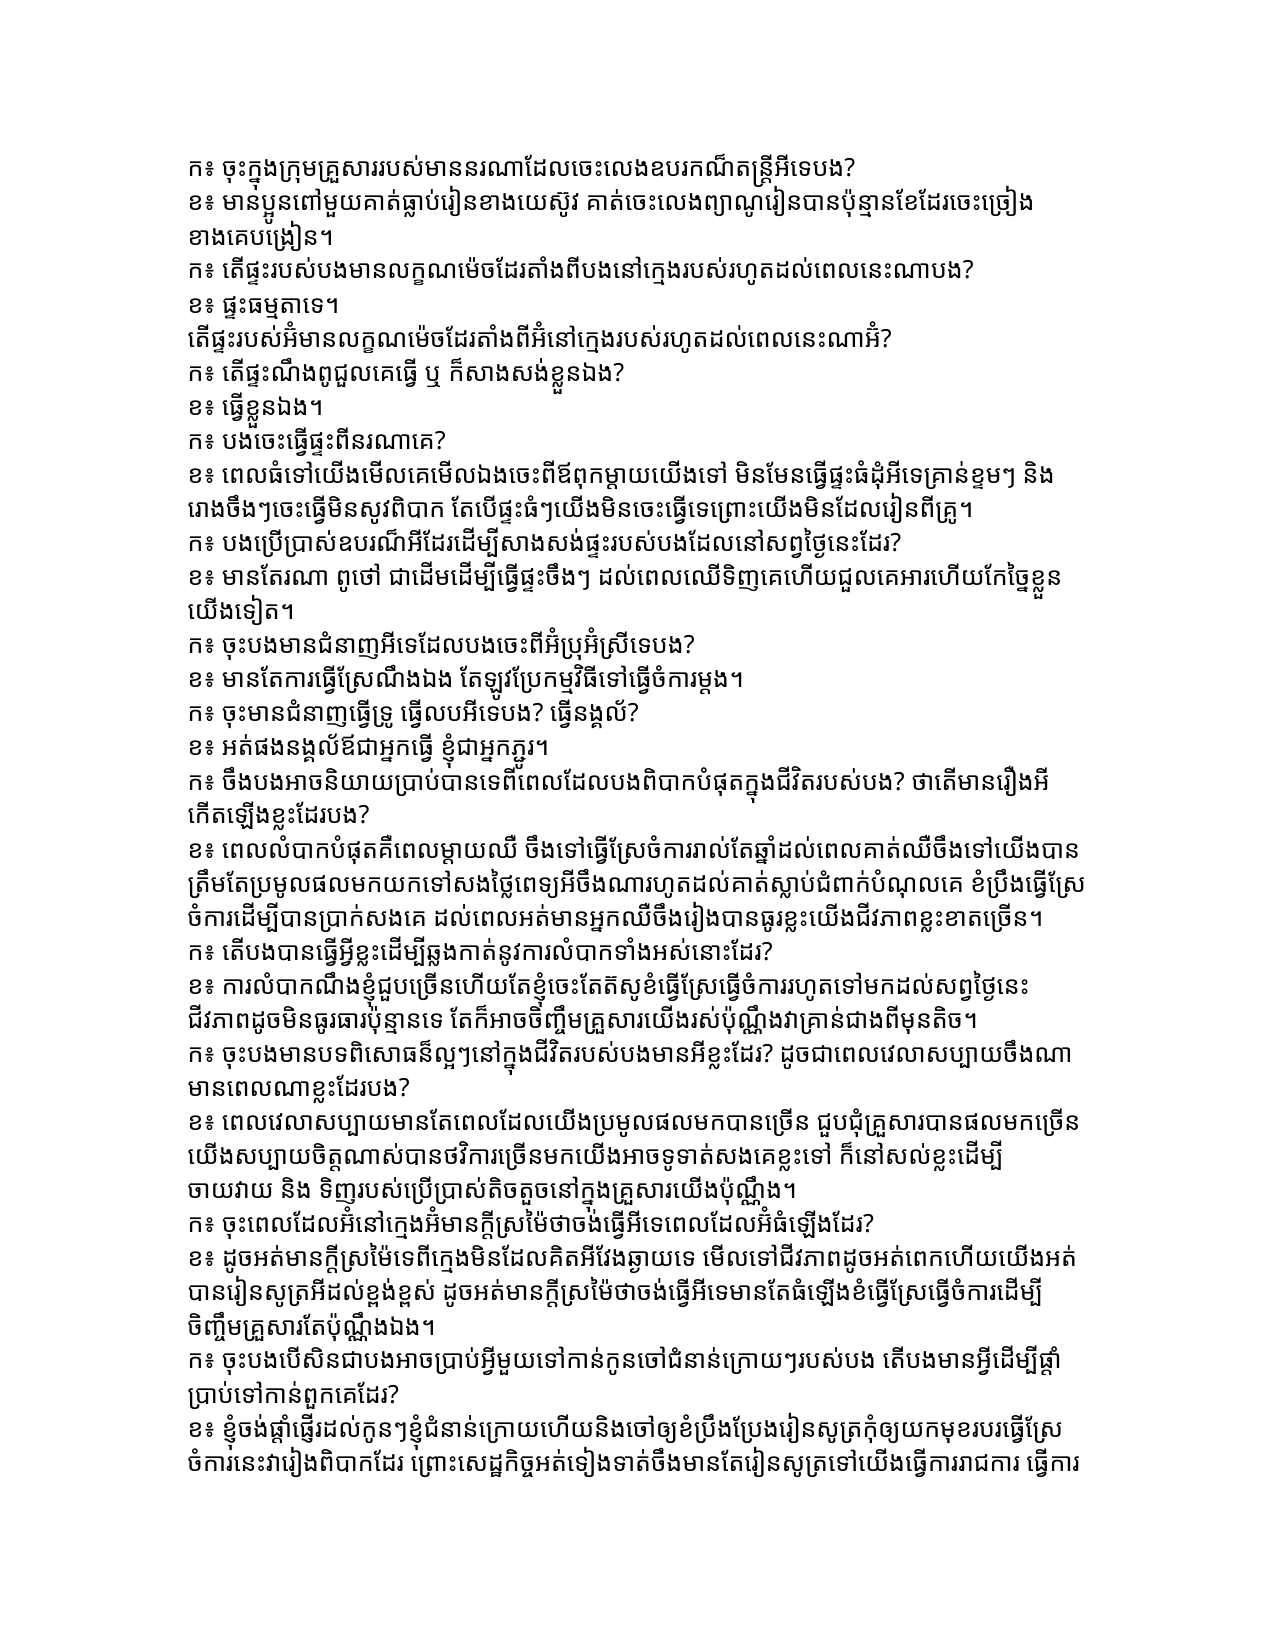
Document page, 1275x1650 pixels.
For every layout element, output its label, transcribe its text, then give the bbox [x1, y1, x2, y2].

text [187, 1410, 1087, 1478]
text ខ៖ ពេលលំបាកបំផុតគឺពេលម្តាយឈឺ ចឹងទៅធ្វើស្រែចំការរាល់តែឆ្នាំដល់ពេលគាត់ឈឺចឹងទៅយើងបានត្រឹមតែប្រមូលផលមកយកទៅសងថ្លៃពេទ្យអីចឹងណារហូតដល់គាត់ស្លាប់ជំពាក់បំណុលគេ ខំប្រឹងធ្វើស្រែចំការដើម្បីបានប្រាក់សងគេ ដល់ពេលអត់មានអ្នកឈឺចឹងរៀងបានធូរខ្លះយើងជីវភាពខ្លះខាតច្រើន។ [187, 831, 1087, 933]
text ខ៖​ ផ្ទះធម្មតាទេ។ [187, 286, 1087, 320]
text ខ៖ ពេលវេលាសប្បាយមានតែពេលដែលយើងប្រមូលផលមកបានច្រើន ជួបជុំគ្រួសារបានផលមកច្រើនយើងសប្បាយចិត្តណាស់បានថវិការច្រើនមកយើងអាចទូទាត់សងគេខ្លះទៅ ក៏នៅសល់ខ្លះដើម្បីចាយវាយ និង ទិញរបស់ប្រើប្រាស់តិចតួចនៅក្នុងគ្រួសារយើងប៉ុណ្ណឹង។ [187, 1104, 1087, 1206]
text ខ៖​ មានប្អូនពៅមួយគាត់ធ្លាប់រៀនខាងយេស៊ូវ គាត់ចេះលេងព្យាណូរៀនបានប៉ុន្មានខែដែរចេះច្រៀងខាងគេបង្រៀន។ [187, 184, 1087, 252]
text ខ៖​ ដូចអត់មានក្តីស្រម៉ៃទេពីក្មេងមិនដែលគិតអីវែងឆ្ងាយទេ មើលទៅជីវភាពដូចអត់ពេកហើយយើងអត់បានរៀនសូត្រអីដល់ខ្ពង់ខ្ពស់ ដូចអត់មានក្តីស្រម៉ៃថាចង់ធ្វើអីទេមានតែធំឡើងខំធ្វើស្រែធ្វើចំការដើម្បីចិញ្ចឹមគ្រួសារតែប៉ុណ្ណឹងឯង។ [187, 1240, 1087, 1342]
text ខ៖ មានតែការធ្វើស្រែណឹងឯង តែឡូវប្រែកម្មវិធីទៅធ្វើចំការម្តង។ [187, 661, 1087, 695]
text ក៖ តើផ្ទះណឹងពូជួលគេធ្វើ ឬ ក៏សាងសង់ខ្លួនឯង? [187, 354, 1087, 388]
text ក៖ តើបងបានធ្វើអ្វីខ្លះដើម្បីឆ្លងកាត់នូវការលំបាកទាំងអស់នោះដែរ? [187, 933, 1087, 967]
text ខ៖ ពេលធំទៅយើងមើលគេមើលឯងចេះពីឪពុកម្តាយយើងទៅ មិនមែនធ្វើផ្ទះធំដុំអីទេគ្រាន់ខ្ទមៗ និង រោងចឹងៗចេះធ្វើមិនសូវពិបាក តែបើផ្ទះធំៗយើងមិនចេះធ្វើទេព្រោះយើងមិនដែលរៀនពីគ្រូ។ [187, 457, 1087, 525]
text ក៖ ចុះពេលដែលអ៊ំនៅក្មេងអ៊ំមានក្តីស្រម៉ៃថាចង់ធ្វើអីទេពេលដែលអ៊ំធំឡើងដែរ? [187, 1206, 1087, 1240]
text ក៖ ចុះក្នុងក្រុមគ្រួសាររបស់មាននរណាដែលចេះលេងឧបរកណ៏តន្ត្រីអីទេបង? [187, 150, 1087, 184]
text តើផ្ទះរបស់អ៊ំមានលក្ខណម៉េចដែរតាំងពីអ៊ំនៅក្មេងរបស់រហូតដល់ពេលនេះណាអ៊ំ? [187, 320, 1087, 354]
text ក៖ ចឹងបងអាចនិយាយប្រាប់បានទេពីពេលដែលបងពិបាកបំផុតក្នុងជីវិតរបស់បង?​ ថាតើមានរឿងអីកើតឡើងខ្លះដែរបង? [187, 763, 1087, 831]
text ក៖ បងចេះធ្វើផ្ទះពីនរណាគេ? [187, 422, 1087, 457]
text ក៖ បងប្រើប្រាស់ឧបរណ៏អីដែរដើម្បីសាងសង់ផ្ទះរបស់បងដែលនៅសព្វថ្ងៃនេះដែរ? [187, 525, 1087, 559]
text ក៖ តើផ្ទះរបស់បងមានលក្ខណម៉េចដែរតាំងពីបងនៅក្មេងរបស់រហូតដល់ពេលនេះណាបង? [187, 252, 1087, 286]
text ក៖ ចុះបងបើសិនជាបងអាចប្រាប់អ្វីមួយទៅកាន់កូនចៅជំនាន់ក្រោយៗរបស់បង តើបងមានអ្វីដើម្បីផ្តាំប្រាប់ទៅកាន់ពួកគេដែរ? [187, 1342, 1087, 1410]
text ខ៖ អត់ផងនង្គល័ឪជាអ្នកធ្វើ ខ្ញុំជាអ្នកភ្ជូរ។ [187, 729, 1087, 763]
text ខ៖ មានតែរណា ពូថៅ ជាដើមដើម្បីធ្វើផ្ទះចឹងៗ​ ដល់ពេលឈើទិញគេហើយជួលគេអារហើយកែច្នៃខ្លួនយើងទៀត។ [187, 559, 1087, 627]
text ក៖ ចុះបងមានជំនាញអីទេដែលបងចេះពីអ៊ំប្រុអ៊ំស្រីទេបង? [187, 627, 1087, 661]
text ក៖ ចុះបងមានបទពិសោធន៏ល្អៗនៅក្នុងជីវិតរបស់បងមានអីខ្លះដែរ?​ ដូចជាពេលវេលាសប្បាយចឹងណាមានពេលណាខ្លះដែរបង? [187, 1036, 1087, 1104]
text ក៖ ចុះមានជំនាញធ្វើទ្រូ ធ្វើលបអីទេបង? ធ្វើនង្គល័? [187, 695, 1087, 729]
text ខ៖ ការលំបាកណឹងខ្ញុំជួបច្រើនហើយតែខ្ញុំចេះតែត៊សូខំធ្វើស្រែធ្វើចំការរហូតទៅមកដល់សព្វថ្ងៃនេះជីវភាពដូចមិនធូរធារប៉ុន្មានទេ តែក៏អាចចិញ្ចឹមគ្រួសារយើងរស់ប៉ុណ្ណឹងវាគ្រាន់ជាងពីមុនតិច។ [187, 967, 1087, 1036]
text ខ៖ ធ្វើខ្លួនឯង។ [187, 388, 1087, 422]
